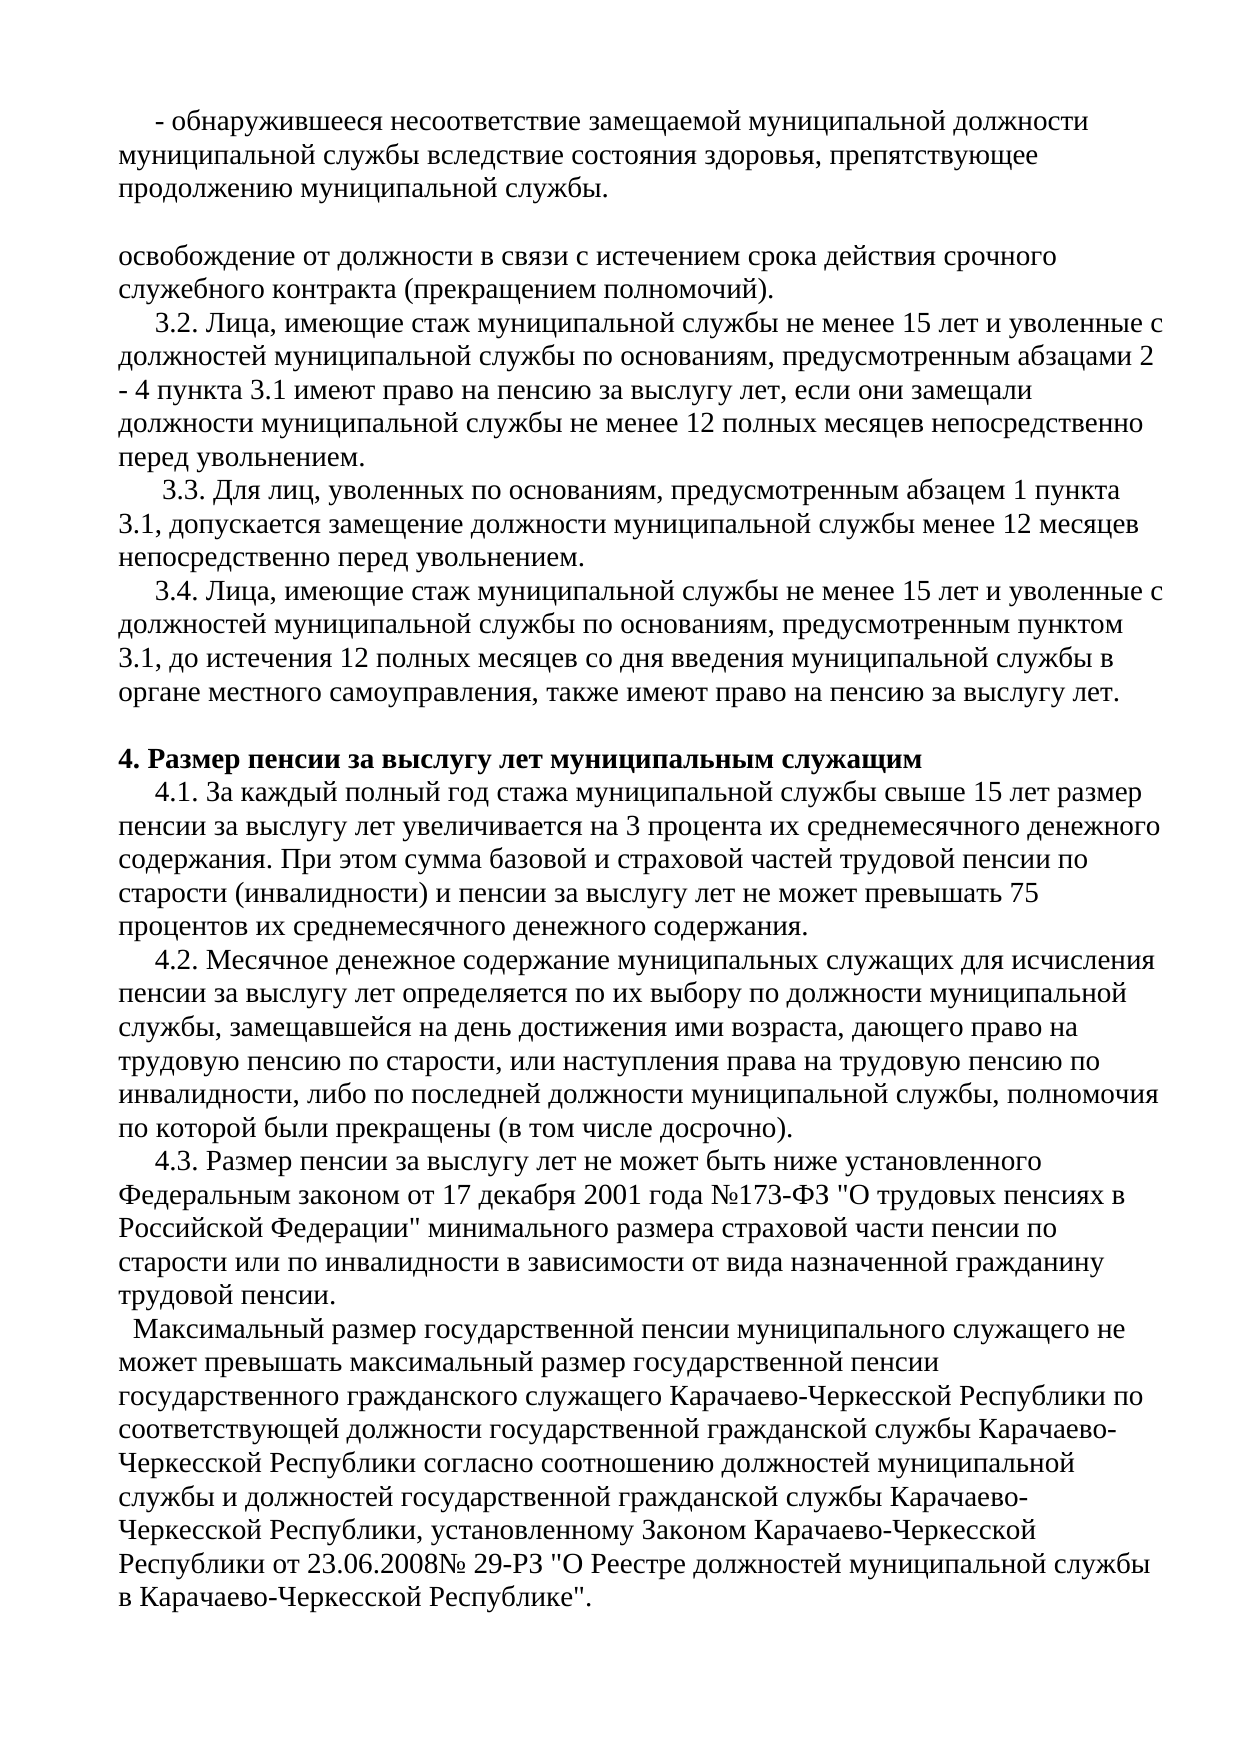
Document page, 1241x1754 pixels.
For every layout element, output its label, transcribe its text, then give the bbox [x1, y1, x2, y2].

text 4.2. Месячное денежное содержание муниципальных служащих для исчисления пенсии за выслугу лет определяется по их выбору по должности муниципальной службы, замещавшейся на день достижения ими возраста, дающего право на трудовую пенсию по старости, или наступления права на трудовую пенсию по инвалидности, либо по последней должности муниципальной службы, полномочия по которой были прекращены (в том числе досрочно). [118, 942, 1166, 1143]
text 3.3. Для лиц, уволенных по основаниям, предусмотренным абзацем 1 пункта 3.1, допускается замещение должности муниципальной службы менее 12 месяцев непосредственно перед увольнением. [118, 472, 1166, 573]
text 4. Размер пенсии за выслугу лет муниципальным служащим [118, 741, 1166, 774]
text - обнаружившееся несоответствие замещаемой муниципальной должности муниципальной службы вследствие состояния здоровья, препятствующее продолжению муниципальной службы. [118, 103, 1166, 204]
text освобождение от должности в связи с истечением срока действия срочного служебного контракта (прекращением полномочий). [118, 238, 1166, 305]
text 4.1. За каждый полный год стажа муниципальной службы свыше 15 лет размер пенсии за выслугу лет увеличивается на 3 процента их среднемесячного денежного содержания. При этом сумма базовой и страховой частей трудовой пенсии по старости (инвалидности) и пенсии за выслугу лет не может превышать 75 процентов их среднемесячного денежного содержания. [118, 774, 1166, 942]
text 4.3. Размер пенсии за выслугу лет не может быть ниже установленного Федеральным законом от 17 декабря 2001 года №173-ФЗ "О трудовых пенсиях в Российской Федерации" минимального размера страховой части пенсии по старости или по инвалидности в зависимости от вида назначенной гражданину трудовой пенсии. [118, 1143, 1166, 1311]
text 3.4. Лица, имеющие стаж муниципальной службы не менее 15 лет и уволенные с должностей муниципальной службы по основаниям, предусмотренным пунктом 3.1, до истечения 12 полных месяцев со дня введения муниципальной службы в органе местного самоуправления, также имеют право на пенсию за выслугу лет. [118, 573, 1166, 707]
text 3.2. Лица, имеющие стаж муниципальной службы не менее 15 лет и уволенные с должностей муниципальной службы по основаниям, предусмотренным абзацами 2 - 4 пункта 3.1 имеют право на пенсию за выслугу лет, если они замещали должности муниципальной службы не менее 12 полных месяцев непосредственно перед увольнением. [118, 305, 1166, 472]
text Максимальный размер государственной пенсии муниципального служащего не может превышать максимальный размер государственной пенсии государственного гражданского служащего Карачаево-Черкесской Республики по соответствующей должности государственной гражданской службы Карачаево-Черкесской Республики согласно соотношению должностей муниципальной службы и должностей государственной гражданской службы Карачаево-Черкесской Республики, установленному Законом Карачаево-Черкесской Республики от 23.06.2008№ 29-РЗ "О Реестре должностей муниципальной службы в Карачаево-Черкесской Республике". [118, 1311, 1166, 1613]
